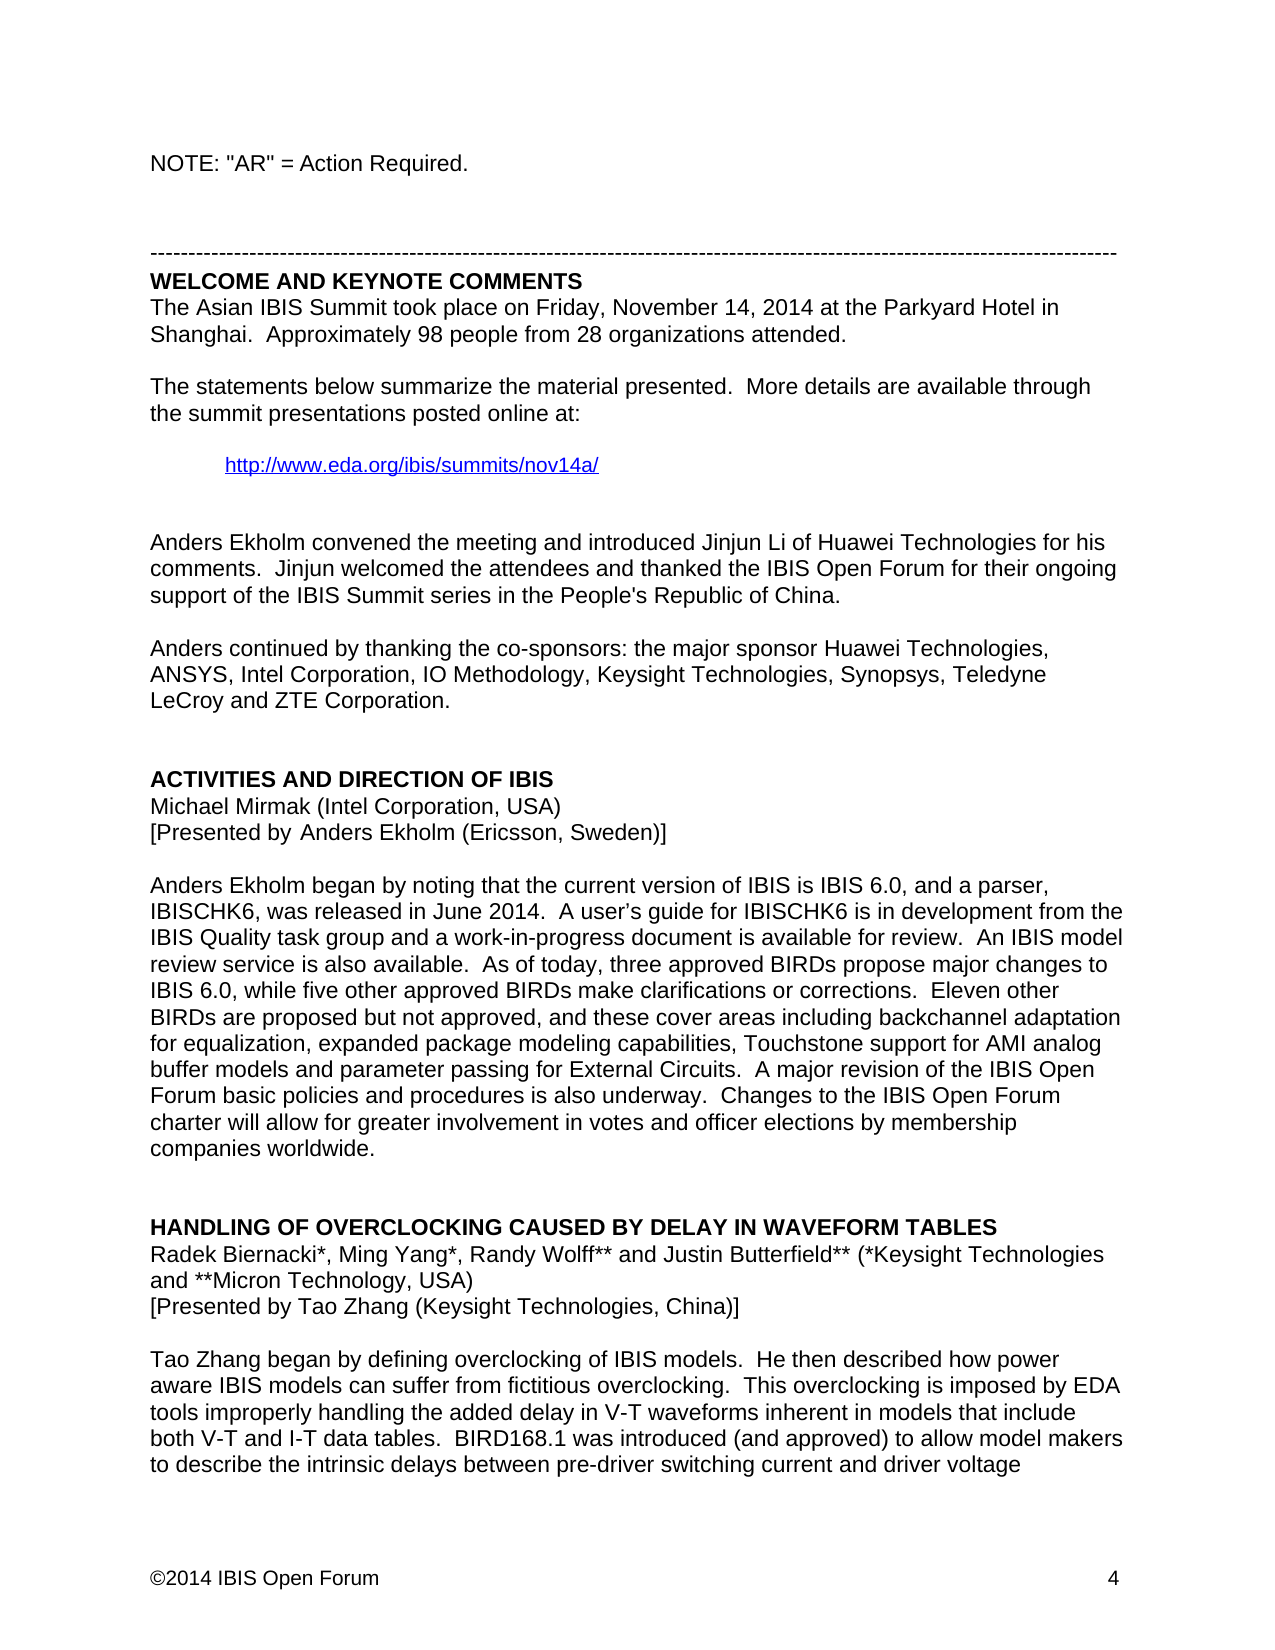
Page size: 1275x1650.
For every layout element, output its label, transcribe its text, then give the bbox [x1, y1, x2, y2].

text WELCOME AND kEYNOTE COMMENTS [150, 268, 1125, 294]
text The Asian IBIS Summit took place on Friday, November 14, 2014 at the Parkyard Hotel in Shanghai. Approximately 98 people from 28 organizations attended. [150, 294, 1125, 347]
text Anders continued by thanking the co-sponsors: the major sponsor Huawei Technologies, ANSYS, Intel Corporation, IO Methodology, Keysight Technologies, Synopsys, Teledyne LeCroy and ZTE Corporation. [150, 634, 1125, 713]
text ACTIVITIES AND DIRECTION OF IBIS [150, 766, 1125, 793]
text ------------------------------------------------------------------------------------------------------------------------------- [150, 238, 1124, 265]
text Radek Biernacki*, Ming Yang*, Randy Wolff** and Justin Butterfield** (*Keysight Technologies and **Micron Technology, USA) [150, 1241, 1125, 1293]
text HANDLING OF OVERCLOCKING CAUSED BY DELAY IN WAVEFORM TABLES [150, 1214, 1125, 1241]
text Michael Mirmak (Intel Corporation, USA) [150, 793, 1125, 819]
text http://www.eda.org/ibis/summits/nov14a/ [150, 452, 1125, 476]
text The statements below summarize the material presented. More details are available through the summit presentations posted online at: [150, 373, 1125, 426]
text [Presented by Anders Ekholm (Ericsson, Sweden)] [150, 819, 1125, 845]
text Anders Ekholm began by noting that the current version of IBIS is IBIS 6.0, and a parser, IBISCHK6, was released in June 2014. A user’s guide for IBISCHK6 is in development from the IBIS Quality task group and a work-in-progress document is available for review. An IBIS model review service is also available. As of today, three approved BIRDs propose major changes to IBIS 6.0, while five other approved BIRDs make clarifications or corrections. Eleven other BIRDs are proposed but not approved, and these cover areas including backchannel adaptation for equalization, expanded package modeling capabilities, Touchstone support for AMI analog buffer models and parameter passing for External Circuits. A major revision of the IBIS Open Forum basic policies and procedures is also underway. Changes to the IBIS Open Forum charter will allow for greater involvement in votes and officer elections by membership companies worldwide. [150, 872, 1125, 1162]
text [150, 1346, 1125, 1478]
text [Presented by Tao Zhang (Keysight Technologies, China)] [150, 1293, 1125, 1320]
text Anders Ekholm convened the meeting and introduced Jinjun Li of Huawei Technologies for his comments. Jinjun welcomed the attendees and thanked the IBIS Open Forum for their ongoing support of the IBIS Summit series in the People's Republic of China. [150, 529, 1125, 608]
text NOTE: "AR" = Action Required. [150, 150, 1124, 176]
